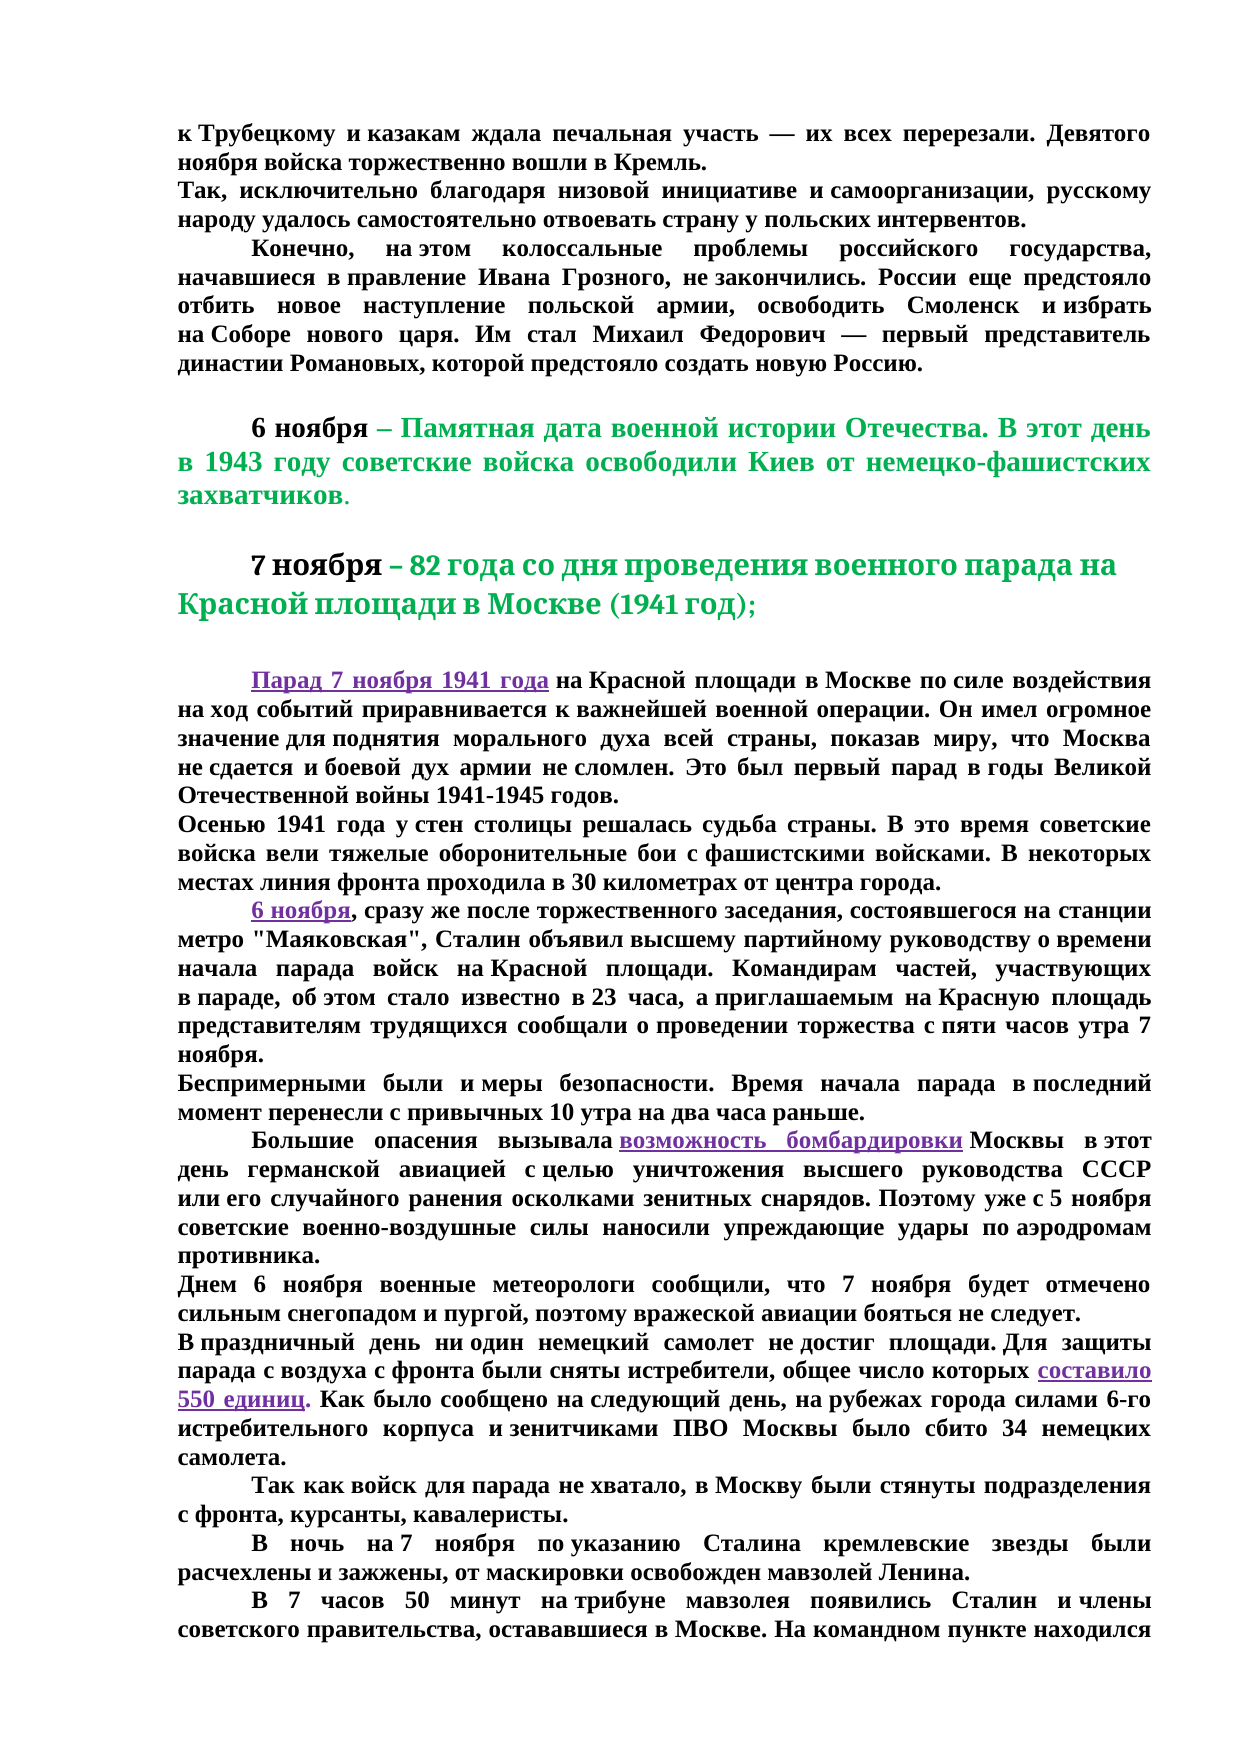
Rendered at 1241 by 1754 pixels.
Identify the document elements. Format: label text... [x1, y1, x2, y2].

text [177, 118, 1152, 176]
subtitle 7 ноября – 82 года со дня проведения военного парада на Красной площади в Москве (1941 год); [177, 549, 1152, 660]
text Беспримерными были и меры безопасности. Время начала парада в последний момент перенесли с привычных 10 утра на два часа раньше. [177, 1068, 1152, 1125]
text 6 ноября – Памятная дата военной истории Отечества. В этот день в 1943 году советские войска освободили Киев от немецко-фашистских захватчиков. [177, 410, 1152, 511]
text В праздничный день ни один немецкий самолет не достиг площади. Для защиты парада с воздуха с фронта были сняты истребители, общее число которых составило 550 единиц. Как было сообщено на следующий день, на рубежах города силами 6-го истребительного корпуса и зенитчиками ПВО Москвы было сбито 34 немецких самолета. [177, 1327, 1152, 1470]
text 6 ноября, сразу же после торжественного заседания, состоявшегося на станции метро "Маяковская", Сталин объявил высшему партийному руководству о времени начала парада войск на Красной площади. Командирам частей, участвующих в параде, об этом стало известно в 23 часа, а приглашаемым на Красную площадь представителям трудящихся сообщали о проведении торжества с пяти часов утра 7 ноября. [177, 895, 1152, 1068]
text В ночь на 7 ноября по указанию Сталина кремлевские звезды были расчехлены и зажжены, от маскировки освобожден мавзолей Ленина. [177, 1528, 1152, 1585]
text Так как войск для парада не хватало, в Москву были стянуты подразделения с фронта, курсанты, кавалеристы. [177, 1470, 1152, 1528]
text Большие опасения вызывала возможность бомбардировки Москвы в этот день германской авиацией с целью уничтожения высшего руководства СССР или его случайного ранения осколками зенитных снарядов. Поэтому уже с 5 ноября советские военно-воздушные силы наносили упреждающие удары по аэродромам противника. [177, 1125, 1152, 1269]
text Конечно, на этом колоссальные проблемы российского государства, начавшиеся в правление Ивана Грозного, не закончились. России еще предстояло отбить новое наступление польской армии, освободить Смоленск и избрать на Соборе нового царя. Им стал Михаил Федорович — первый представитель династии Романовых, которой предстояло создать новую Россию. [177, 233, 1152, 377]
text Парад 7 ноября 1941 года на Красной площади в Москве по силе воздействия на ход событий приравнивается к важнейшей военной операции. Он имел огромное значение для поднятия морального духа всей страны, показав миру, что Москва не сдается и боевой дух армии не сломлен. Это был первый парад в годы Великой Отечественной войны 1941-1945 годов. [177, 665, 1152, 809]
text Осенью 1941 года у стен столицы решалась судьба страны. В это время советские войска вели тяжелые оборонительные бои с фашистскими войсками. В некоторых местах линия фронта проходила в 30 километрах от центра города. [177, 809, 1152, 895]
text Так, исключительно благодаря низовой инициативе и самоорганизации, русскому народу удалось самостоятельно отвоевать страну у польских интервентов. [177, 176, 1152, 233]
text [177, 1585, 1152, 1643]
text Днем 6 ноября военные метеорологи сообщили, что 7 ноября будет отмечено сильным снегопадом и пургой, поэтому вражеской авиации бояться не следует. [177, 1269, 1152, 1327]
